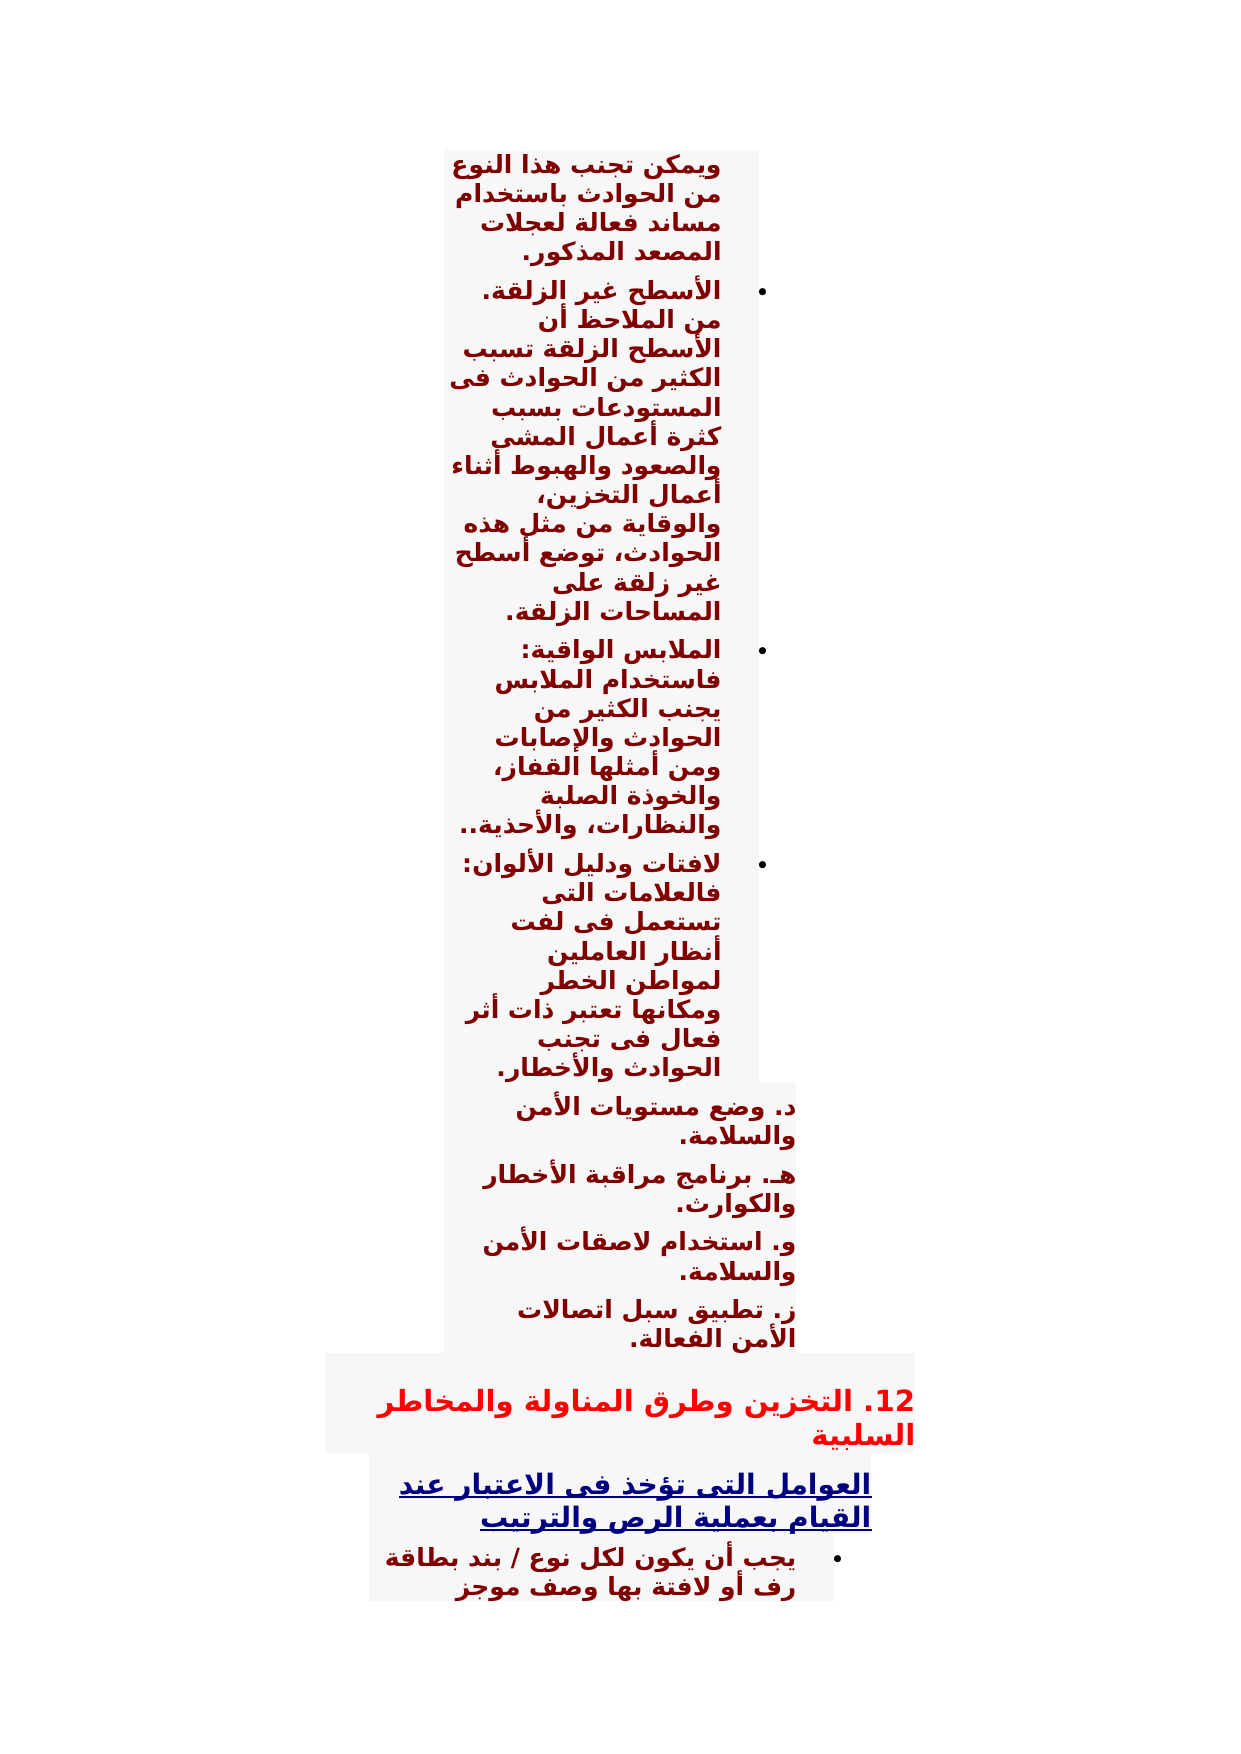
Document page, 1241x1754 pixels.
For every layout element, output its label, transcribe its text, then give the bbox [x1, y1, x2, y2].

text 12. التخزين وطرق المناولة والمخاطر السلبية [325, 1385, 915, 1453]
text و. استخدام لاصقات الأمن والسلامة. [444, 1227, 796, 1286]
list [444, 150, 759, 267]
list الأسطح غير الزلقة. من الملاحظ أن الأسطح الزلقة تسبب الكثير من الحوادث فى المستودعات بسبب كثرة أعمال المشى والصعود والهبوط أثناء أعمال التخزين، والوقاية من مثل هذه الحوادث، توضع أسطح غير زلقة على المساحات الزلقة. [444, 276, 759, 626]
text ز. تطبيق سبل اتصالات الأمن الفعالة. [444, 1295, 796, 1353]
text العوامل التى تؤخذ فى الاعتبار عند القيام بعملية الرص والترتيب [369, 1468, 871, 1534]
text د. وضع مستويات الأمن والسلامة. [444, 1092, 796, 1150]
list لافتات ودليل الألوان: فالعلامات التى تستعمل فى لفت أنظار العاملين لمواطن الخطر ومكانها تعتبر ذات أثر فعال فى تجنب الحوادث والأخطار. [444, 849, 759, 1083]
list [369, 1543, 834, 1601]
list الملابس الواقية: فاستخدام الملابس يجنب الكثير من الحوادث والإصابات ومن أمثلها القفاز، والخوذة الصلبة والنظارات، والأحذية.. [444, 636, 759, 840]
text هـ. برنامج مراقبة الأخطار والكوارث. [444, 1160, 796, 1218]
